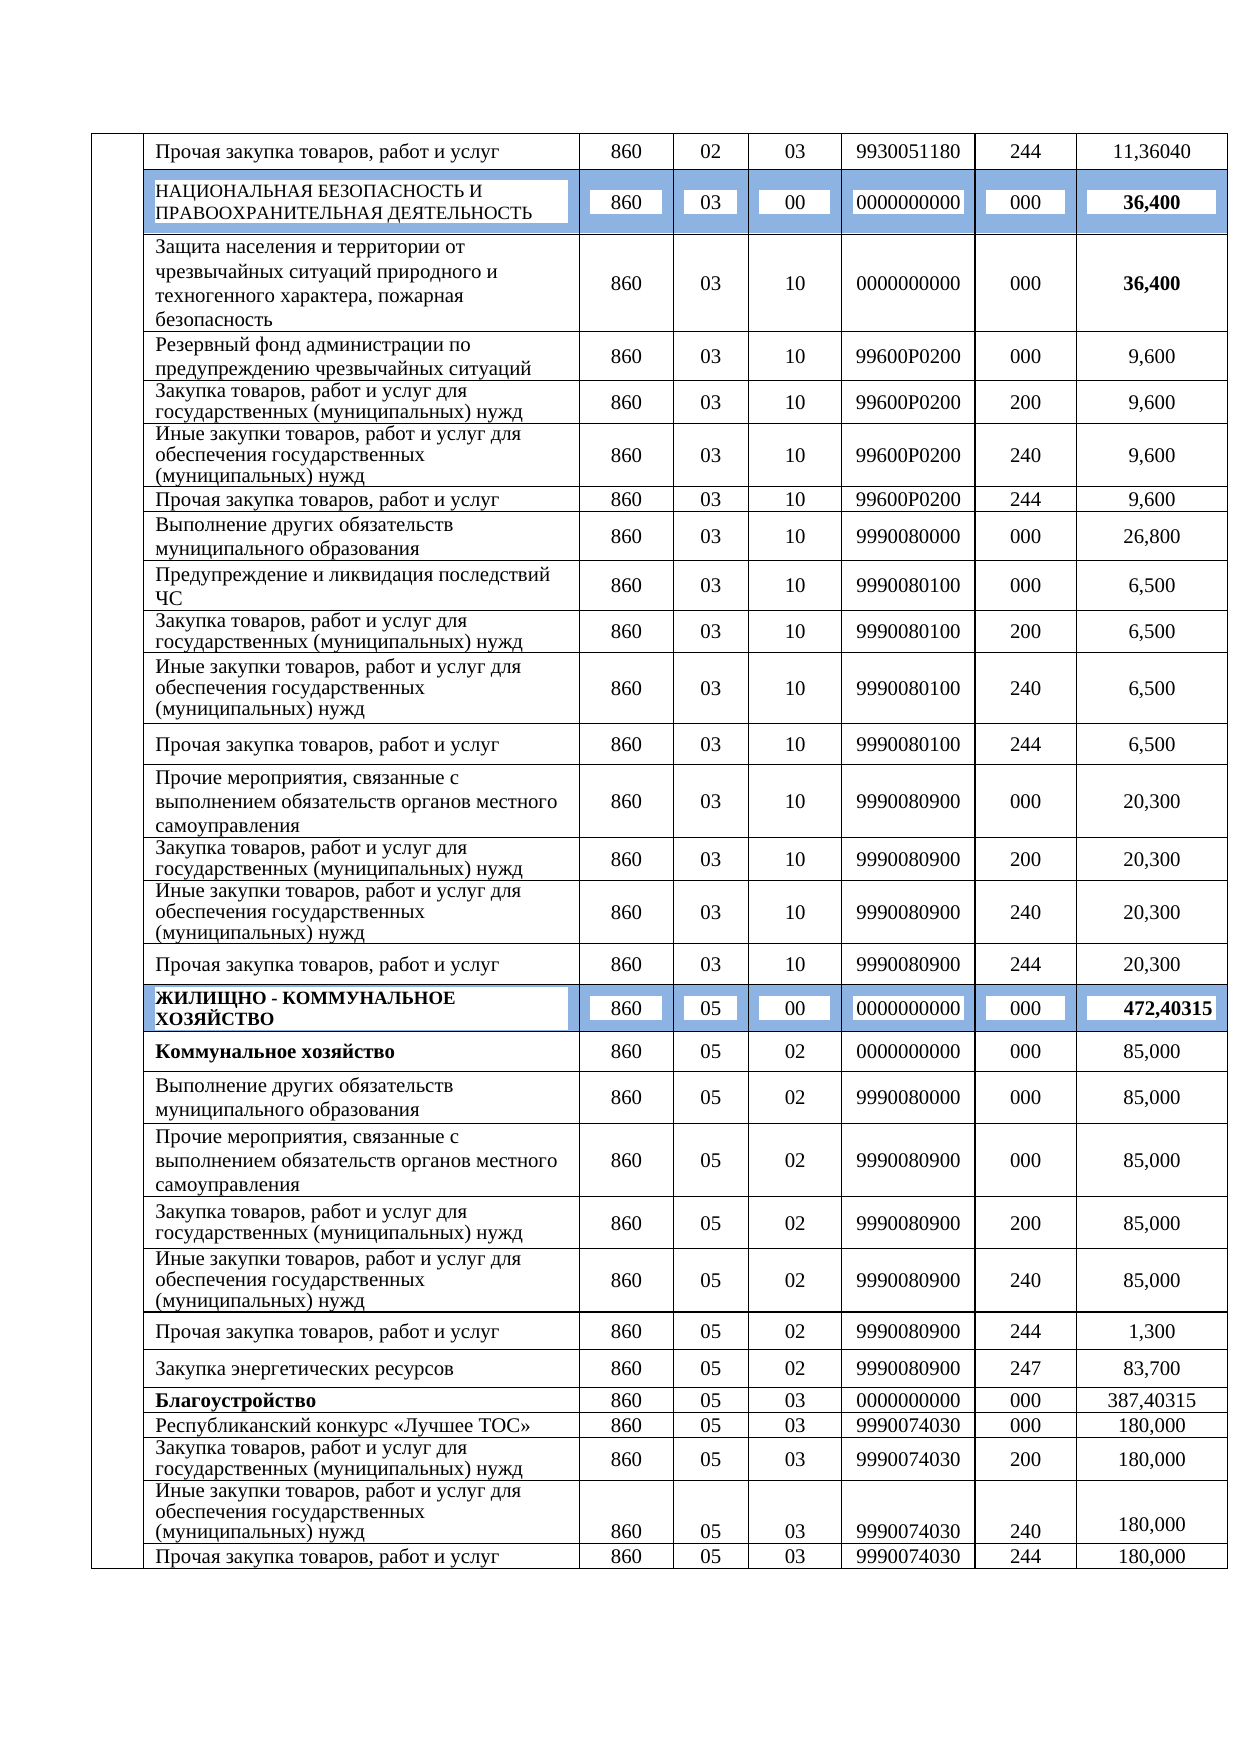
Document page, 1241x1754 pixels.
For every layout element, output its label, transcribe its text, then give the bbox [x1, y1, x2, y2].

table_cell 05 [674, 1481, 748, 1543]
table_cell 02 [749, 1313, 841, 1349]
table_cell Коммунальное хозяйство [144, 1032, 579, 1071]
table_cell Иные закупки товаров, работ и услуг для обеспечения государственных (муниципальных) нужд [144, 1481, 579, 1543]
table_cell 9990080900 [842, 1313, 974, 1349]
table_cell 200 [976, 1438, 1076, 1479]
table_cell 03 [674, 424, 748, 486]
table_cell 860 [580, 1032, 673, 1071]
table_cell 860 [580, 838, 673, 880]
table_cell 9990080900 [842, 881, 974, 943]
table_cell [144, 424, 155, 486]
table_cell 20,300 [1077, 838, 1227, 880]
table_cell 02 [749, 1032, 841, 1071]
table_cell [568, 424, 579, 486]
table_cell 000 [976, 765, 1076, 837]
table_cell 03 [674, 838, 748, 880]
table_cell 20,300 [1077, 944, 1227, 984]
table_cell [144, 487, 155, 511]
table_cell 9990074030 [842, 1544, 974, 1568]
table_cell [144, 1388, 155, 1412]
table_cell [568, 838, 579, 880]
table_cell 9990080100 [842, 724, 974, 764]
table_cell 9990074030 [842, 1413, 974, 1437]
table_cell 10 [749, 561, 841, 609]
table_cell 85,000 [1077, 1249, 1227, 1311]
table_cell 26,800 [1077, 512, 1227, 560]
table_cell 03 [674, 561, 748, 609]
table_cell 000 [976, 1413, 1076, 1437]
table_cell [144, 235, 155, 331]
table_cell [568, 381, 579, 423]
table_cell 860 [580, 881, 673, 943]
table_cell 05 [674, 1072, 748, 1123]
table_cell 860 [580, 1544, 673, 1568]
table_cell Закупка товаров, работ и услуг для государственных (муниципальных) нужд [144, 1438, 579, 1479]
table_cell 03 [674, 765, 748, 837]
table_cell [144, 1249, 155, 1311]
table_cell Закупка энергетических ресурсов [144, 1350, 579, 1387]
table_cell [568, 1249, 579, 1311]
table_cell Прочая закупка товаров, работ и услуг [144, 944, 579, 984]
table_cell 860 [580, 512, 673, 560]
table_cell 860 [580, 985, 673, 1031]
table_cell 10 [749, 765, 841, 837]
table_cell 0000000000 [842, 170, 974, 233]
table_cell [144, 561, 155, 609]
table_cell 240 [976, 881, 1076, 943]
table_cell Выполнение других обязательств муниципального образования [144, 1072, 579, 1123]
table_cell 10 [749, 512, 841, 560]
table_cell 000 [976, 561, 1076, 609]
table_cell 10 [749, 838, 841, 880]
table_cell 10 [749, 611, 841, 652]
table_cell 05 [674, 1350, 748, 1387]
table_cell 000 [976, 235, 1076, 331]
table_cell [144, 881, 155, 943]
table_cell 860 [580, 332, 673, 380]
table_cell 03 [674, 235, 748, 331]
table_cell 9,600 [1077, 332, 1227, 380]
table_cell 02 [749, 1350, 841, 1387]
table_cell 860 [580, 653, 673, 723]
table_cell 36,400 [1077, 170, 1227, 233]
table_cell 03 [749, 1413, 841, 1437]
table_cell 03 [749, 1438, 841, 1479]
table_cell 6,500 [1077, 653, 1227, 723]
table_cell 860 [580, 944, 673, 984]
table_cell 03 [674, 881, 748, 943]
table_cell 05 [674, 1032, 748, 1071]
table_cell 9990080900 [842, 1197, 974, 1248]
table_cell 05 [674, 1249, 748, 1311]
table_cell 03 [674, 724, 748, 764]
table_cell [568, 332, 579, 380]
table_cell 03 [749, 134, 841, 169]
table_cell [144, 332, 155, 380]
table_cell 247 [976, 1350, 1076, 1387]
table_cell 000 [976, 332, 1076, 380]
table_cell 860 [580, 1438, 673, 1479]
table_cell 860 [580, 561, 673, 609]
table_cell 83,700 [1077, 1350, 1227, 1387]
table_cell 9990080900 [842, 944, 974, 984]
table_cell 6,500 [1077, 611, 1227, 652]
table_cell 000 [976, 170, 1076, 233]
table_cell 03 [674, 512, 748, 560]
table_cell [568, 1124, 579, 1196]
table_cell 03 [749, 1481, 841, 1543]
table_cell 860 [580, 170, 673, 233]
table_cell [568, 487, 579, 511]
table_cell 9990074030 [842, 1438, 974, 1479]
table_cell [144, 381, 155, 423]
table_cell 10 [749, 724, 841, 764]
table_cell 9990080900 [842, 765, 974, 837]
table_cell 860 [580, 1413, 673, 1437]
table_cell 11,36040 [1077, 134, 1227, 169]
table_cell 02 [749, 1072, 841, 1123]
table_cell 860 [580, 765, 673, 837]
table_cell 10 [749, 332, 841, 380]
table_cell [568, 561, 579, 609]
table_cell 860 [580, 611, 673, 652]
table_cell 0000000000 [842, 1032, 974, 1071]
table_cell 6,500 [1077, 724, 1227, 764]
table_cell 00 [749, 985, 841, 1031]
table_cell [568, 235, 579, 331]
table_cell 860 [580, 1124, 673, 1196]
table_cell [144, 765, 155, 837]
table_cell 180,000 [1077, 1481, 1227, 1543]
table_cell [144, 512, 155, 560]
table_cell 36,400 [1077, 235, 1227, 331]
table_cell 05 [674, 985, 748, 1031]
table_cell 0000000000 [842, 235, 974, 331]
table_cell 000 [976, 1124, 1076, 1196]
table_cell 05 [674, 1413, 748, 1437]
table_cell 200 [976, 381, 1076, 423]
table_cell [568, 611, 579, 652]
table_cell Закупка товаров, работ и услуг для государственных (муниципальных) нужд [144, 1197, 579, 1248]
table_cell 20,300 [1077, 765, 1227, 837]
table_cell 10 [749, 944, 841, 984]
table_cell 860 [580, 134, 673, 169]
table_cell 860 [580, 724, 673, 764]
table_cell 03 [674, 653, 748, 723]
table_cell Прочая закупка товаров, работ и услуг [144, 724, 579, 764]
table_cell 244 [976, 944, 1076, 984]
table_cell 02 [749, 1124, 841, 1196]
table_cell 200 [976, 1197, 1076, 1248]
table_cell 03 [749, 1544, 841, 1568]
table_cell Прочая закупка товаров, работ и услуг [144, 134, 579, 169]
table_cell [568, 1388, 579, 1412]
table_cell 240 [976, 1249, 1076, 1311]
table_cell 85,000 [1077, 1072, 1227, 1123]
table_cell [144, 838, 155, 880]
table_cell 05 [674, 1197, 748, 1248]
table_cell 10 [749, 881, 841, 943]
table_cell 000 [976, 985, 1076, 1031]
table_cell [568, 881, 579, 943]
table_cell 180,000 [1077, 1438, 1227, 1479]
table_cell 860 [580, 1350, 673, 1387]
table_cell 9930051180 [842, 134, 974, 169]
table_cell ЖИЛИЩНО - КОММУНАЛЬНОЕ ХОЗЯЙСТВО [144, 985, 579, 1031]
table_cell 200 [976, 838, 1076, 880]
table_cell 860 [580, 1481, 673, 1543]
table_cell Республиканский конкурс «Лучшее ТОС» [144, 1413, 579, 1437]
table_cell 9990080900 [842, 1249, 974, 1311]
table_cell 10 [749, 653, 841, 723]
table_cell 10 [749, 235, 841, 331]
table_cell 03 [674, 381, 748, 423]
table_cell 99600Р0200 [842, 332, 974, 380]
table_cell 03 [674, 944, 748, 984]
table_cell 05 [674, 1124, 748, 1196]
table_cell 860 [580, 1313, 673, 1349]
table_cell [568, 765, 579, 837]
table_cell Иные закупки товаров, работ и услуг для обеспечения государственных (муниципальных) нужд [144, 653, 579, 723]
table_cell 860 [580, 381, 673, 423]
table_cell 9990080000 [842, 1072, 974, 1123]
table_cell 85,000 [1077, 1032, 1227, 1071]
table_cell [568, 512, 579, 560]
table_cell 85,000 [1077, 1197, 1227, 1248]
table_cell 200 [976, 611, 1076, 652]
table_cell 05 [674, 1438, 748, 1479]
table_cell 9990080100 [842, 653, 974, 723]
table_cell 9990080000 [842, 512, 974, 560]
table_cell 9990080900 [842, 1350, 974, 1387]
table_cell 860 [580, 235, 673, 331]
table_cell 9990080100 [842, 561, 974, 609]
table_cell НАЦИОНАЛЬНАЯ БЕЗОПАСНОСТЬ И ПРАВООХРАНИТЕЛЬНАЯ ДЕЯТЕЛЬНОСТЬ [144, 170, 579, 233]
table_cell 9990080100 [842, 611, 974, 652]
table_cell 20,300 [1077, 881, 1227, 943]
table_cell 10 [749, 381, 841, 423]
table_cell 000 [976, 1032, 1076, 1071]
table_cell 000 [976, 512, 1076, 560]
table_cell 05 [674, 1544, 748, 1568]
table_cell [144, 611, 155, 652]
table_cell 0000000000 [842, 985, 974, 1031]
table_cell 6,500 [1077, 561, 1227, 609]
table_cell 02 [674, 134, 748, 169]
table_cell 000 [976, 1072, 1076, 1123]
table_cell 05 [674, 1313, 748, 1349]
table_cell 99600Р0200 [842, 424, 974, 486]
table_cell 860 [580, 424, 673, 486]
table_cell Прочая закупка товаров, работ и услуг [144, 1313, 579, 1349]
table_cell 244 [976, 724, 1076, 764]
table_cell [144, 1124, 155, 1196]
table_cell 244 [976, 1313, 1076, 1349]
table_cell 9,600 [1077, 424, 1227, 486]
table_cell 85,000 [1077, 1124, 1227, 1196]
table_cell 9990074030 [842, 1481, 974, 1543]
table_cell 860 [580, 1249, 673, 1311]
table_cell 10 [749, 424, 841, 486]
table_cell 244 [976, 134, 1076, 169]
table_cell 00 [749, 170, 841, 233]
table_cell 99600Р0200 [842, 381, 974, 423]
table_cell 9990080900 [842, 1124, 974, 1196]
table_cell 03 [674, 332, 748, 380]
table_cell 1,300 [1077, 1313, 1227, 1349]
table_cell 860 [580, 1072, 673, 1123]
table_cell 03 [674, 170, 748, 233]
table_cell Прочая закупка товаров, работ и услуг [144, 1544, 579, 1568]
table_cell 472,40315 [1077, 985, 1227, 1031]
table_cell 240 [976, 1481, 1076, 1543]
table_cell 03 [674, 611, 748, 652]
table_cell 244 [976, 1544, 1076, 1568]
table_cell 02 [749, 1197, 841, 1248]
table_cell 9,600 [1077, 381, 1227, 423]
table_cell 860 [580, 1197, 673, 1248]
table_cell 02 [749, 1249, 841, 1311]
table_cell 9990080900 [842, 838, 974, 880]
table_cell 240 [976, 653, 1076, 723]
table_cell 240 [976, 424, 1076, 486]
